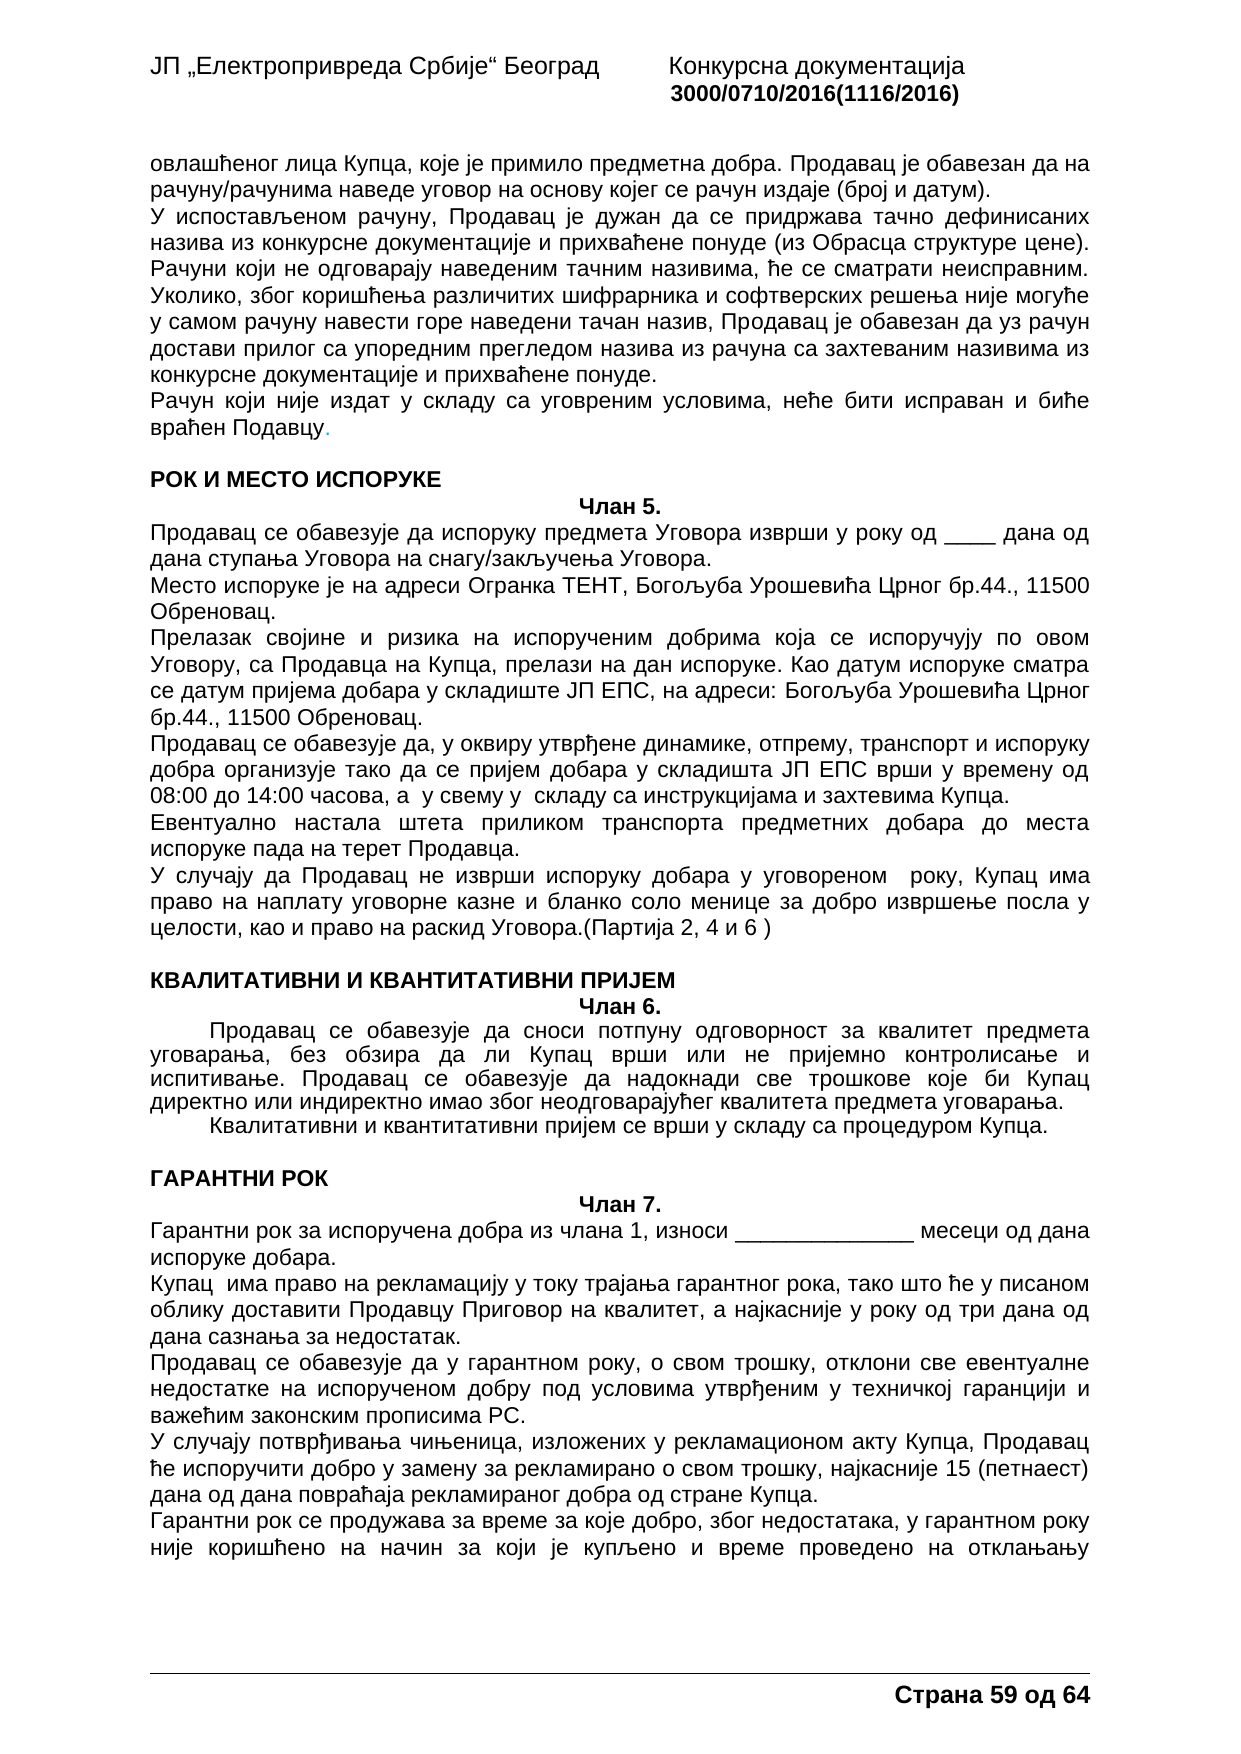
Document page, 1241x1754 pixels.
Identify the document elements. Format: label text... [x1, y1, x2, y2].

text Рачун који није издат у складу са уговреним условима, неће бити исправан и биће враћен Подавцу. [150, 387, 1090, 440]
text Продавац се обавезује да, у оквиру утврђене динамике, отпрему, транспорт и испоруку добра организује тако да се пријем добара у складишта ЈП ЕПС врши у времену од 08:00 до 14:00 часова, а у свему у складу са инструкцијама и захтевима Купца. [150, 730, 1090, 809]
text У испостављеном рачуну, Продавац је дужан да се придржава тачно дефинисаних назива из конкурсне документације и прихваћене понуде (из Обрасца структуре цене). Рачуни који не одговарају наведеним тачним називима, ће се сматрати неисправним. Уколико, због коришћења различитих шифрарника и софтверских решења није могуће у самом рачуну навести горе наведени тачан назив, Продавац је обавезан да уз рачун достави прилог са упоредним прегледом назива из рачуна са захтеваним називима из конкурсне документације и прихваћене понуде. [150, 203, 1090, 387]
text Место испоруке је на адреси Огранка ТЕНТ, Богољуба Урошевића Црног бр.44., 11500 Обреновац. [150, 572, 1090, 624]
text Члан 7. [150, 1191, 1090, 1217]
text Члан 5. [150, 493, 1090, 519]
text Продавац се обавезује да сноси потпуну одговорност за квалитет предмета уговарања, без обзира да ли Купац врши или не пријемно контролисање и испитивање. Продавац се обавезује да надокнади све трошкове које би Купац директно или индиректно имао због неодговарајућег квалитета предмета уговарања. [150, 1020, 1090, 1114]
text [150, 1507, 1090, 1560]
text Гарантни рок за испоручена добра из члана 1, износи ______________ месеци од дана испоруке добара. [150, 1217, 1090, 1270]
text У случају да Продавац не изврши испоруку добара у уговореном року, Купац има право на наплату уговорне казне и бланко соло менице за добро извршење посла у целости, као и право на раскид Уговора.(Партија 2, 4 и 6 ) [150, 862, 1090, 941]
text ГАРАНТНИ РОК [150, 1164, 1090, 1191]
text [150, 150, 1090, 203]
text Прелазак својине и ризика на испорученим добрима која се испоручују по овом Уговору, са Продавца на Купца, прелази на дан испоруке. Као датум испоруке сматра се датум пријема добара у складиште ЈП ЕПС, на адреси: Богољуба Урошевића Црног бр.44., 11500 Обреновац. [150, 624, 1090, 730]
text У случају потврђивања чињеница, изложених у рекламационом акту Купца, Продавац ће испоручити добро у замену за рекламирано о свом трошку, најкасније 15 (петнаест) дана од дана повраћаја рекламираног добра од стране Купца. [150, 1428, 1090, 1507]
text КВАЛИТАТИВНИ И КВАНТИТАТИВНИ ПРИЈЕМ [150, 967, 1090, 993]
text Продавац се обавезује да испоруку предмета Уговора изврши у року од ____ дана од дана ступања Уговора на снагу/закључења Уговора. [150, 519, 1090, 572]
text Купац има право на рекламацију у току трајања гарантног рока, тако што ће у писаном облику доставити Продавцу Приговор на квалитет, а најкасније у року од три дана од дана сазнања за недостатак. [150, 1270, 1090, 1349]
text Продавац се обавезује да у гарантном року, о свом трошку, отклони све евентуалне недостатке на испорученом добру под условима утврђеним у техничкој гаранцији и важећим законским прописима РС. [150, 1349, 1090, 1428]
text Евентуално настала штета приликом транспорта предметних добара до места испоруке пада на терет Продавца. [150, 809, 1090, 862]
text Квалитативни и квантитативни пријем се врши у складу са процедуром Купца. [150, 1114, 1090, 1138]
text Члан 6. [150, 993, 1090, 1020]
text РОК И МЕСТО ИСПОРУКЕ [150, 466, 1090, 493]
